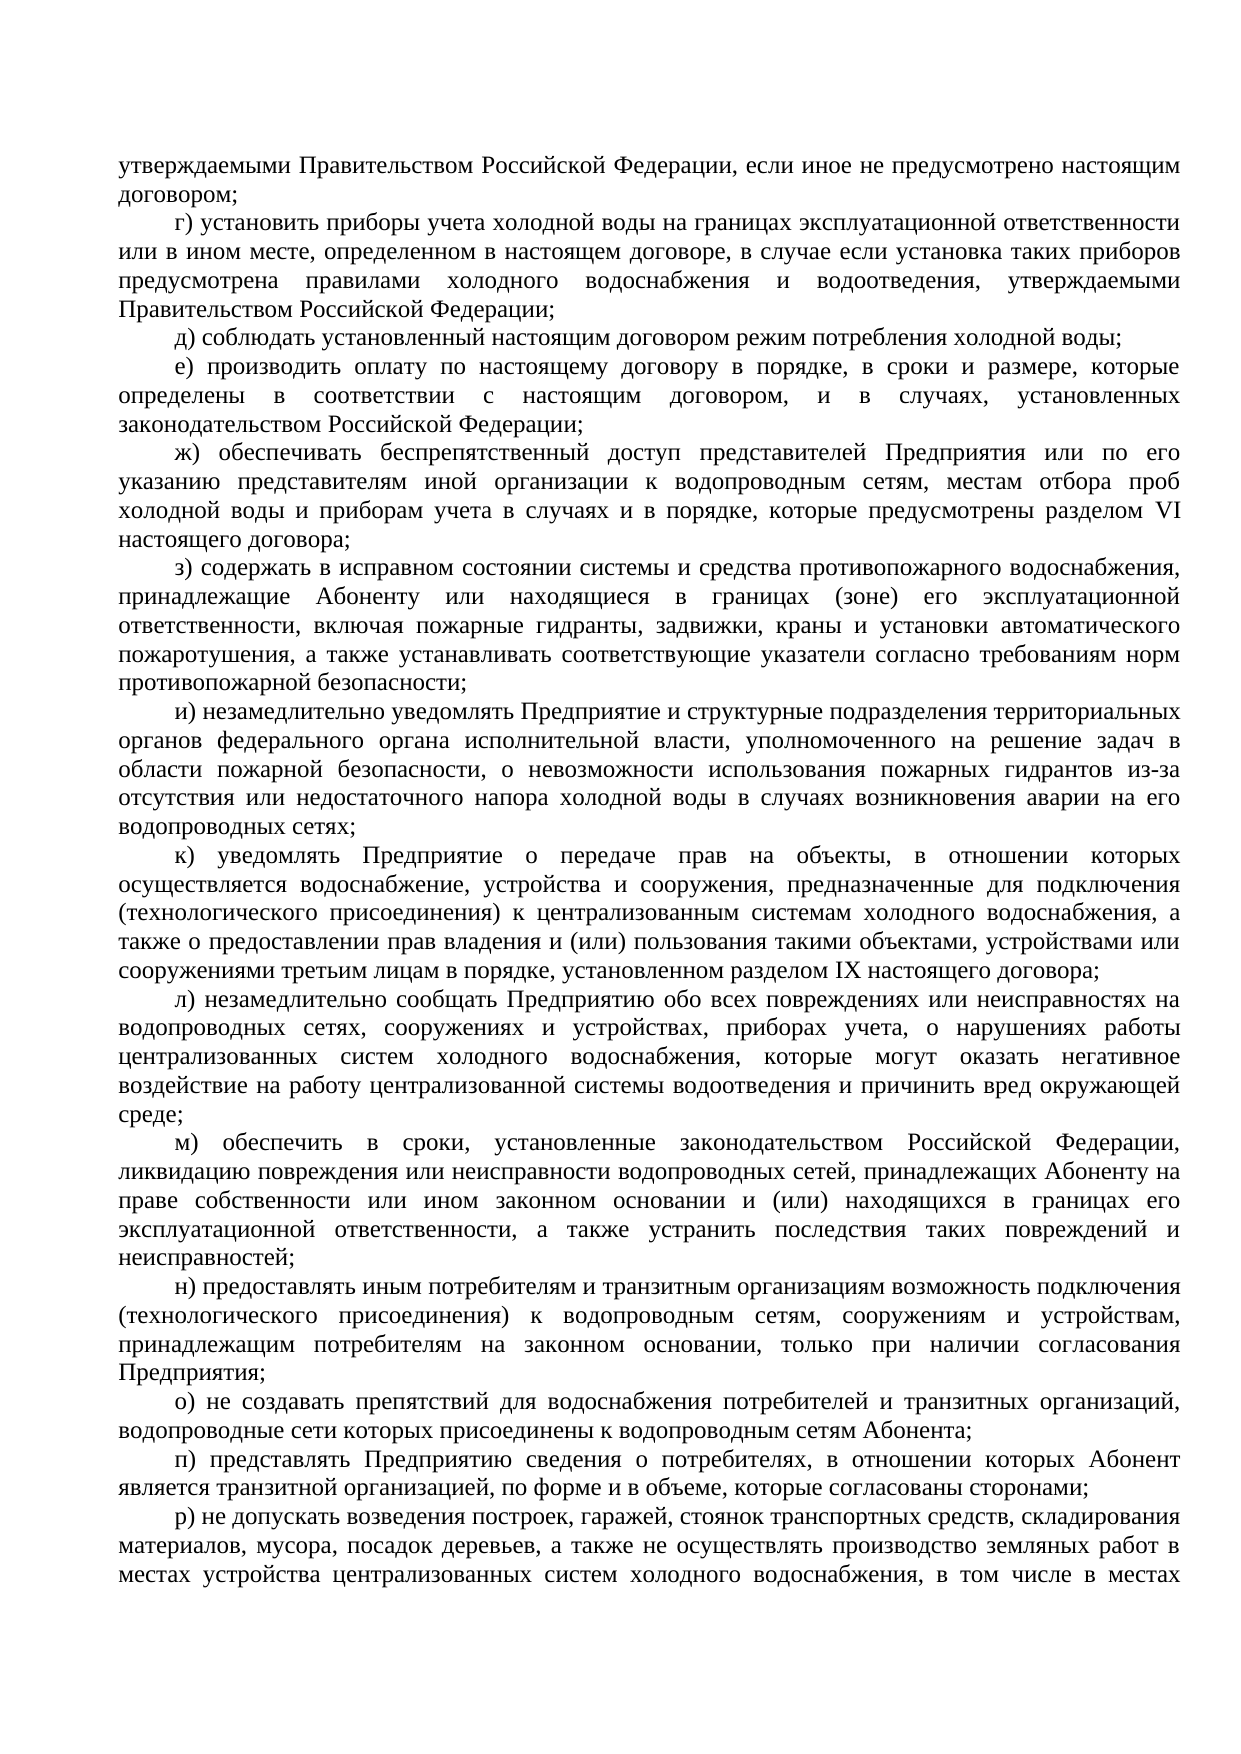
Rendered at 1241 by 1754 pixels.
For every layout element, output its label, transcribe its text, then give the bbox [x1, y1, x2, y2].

text г) установить приборы учета холодной воды на границах эксплуатационной ответственности или в ином месте, определенном в настоящем договоре, в случае если установка таких приборов предусмотрена правилами холодного водоснабжения и водоотведения, утверждаемыми Правительством Российской Федерации; [118, 207, 1181, 322]
text и) незамедлительно уведомлять Предприятие и структурные подразделения территориальных органов федерального органа исполнительной власти, уполномоченного на решение задач в области пожарной безопасности, о невозможности использования пожарных гидрантов из-за отсутствия или недостаточного напора холодной воды в случаях возникновения аварии на его водопроводных сетях; [118, 696, 1181, 840]
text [118, 150, 1181, 207]
text п) представлять Предприятию сведения о потребителях, в отношении которых Абонент является транзитной организацией, по форме и в объеме, которые согласованы сторонами; [118, 1444, 1181, 1501]
text к) уведомлять Предприятие о передаче прав на объекты, в отношении которых осуществляется водоснабжение, устройства и сооружения, предназначенные для подключения (технологического присоединения) к централизованным системам холодного водоснабжения, а также о предоставлении прав владения и (или) пользования такими объектами, устройствами или сооружениями третьим лицам в порядке, установленном разделом IX настоящего договора; [118, 840, 1181, 984]
text н) предоставлять иным потребителям и транзитным организациям возможность подключения (технологического присоединения) к водопроводным сетям, сооружениям и устройствам, принадлежащим потребителям на законном основании, только при наличии согласования Предприятия; [118, 1271, 1181, 1386]
text е) производить оплату по настоящему договору в порядке, в сроки и размере, которые определены в соответствии с настоящим договором, и в случаях, установленных законодательством Российской Федерации; [118, 351, 1181, 437]
text л) незамедлительно сообщать Предприятию обо всех повреждениях или неисправностях на водопроводных сетях, сооружениях и устройствах, приборах учета, о нарушениях работы централизованных систем холодного водоснабжения, которые могут оказать негативное воздействие на работу централизованной системы водоотведения и причинить вред окружающей среде; [118, 984, 1181, 1127]
text ж) обеспечивать беспрепятственный доступ представителей Предприятия или по его указанию представителям иной организации к водопроводным сетям, местам отбора проб холодной воды и приборам учета в случаях и в порядке, которые предусмотрены разделом VI настоящего договора; [118, 437, 1181, 552]
text м) обеспечить в сроки, установленные законодательством Российской Федерации, ликвидацию повреждения или неисправности водопроводных сетей, принадлежащих Абоненту на праве собственности или ином законном основании и (или) находящихся в границах его эксплуатационной ответственности, а также устранить последствия таких повреждений и неисправностей; [118, 1127, 1181, 1271]
text д) соблюдать установленный настоящим договором режим потребления холодной воды; [118, 322, 1181, 351]
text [118, 1501, 1181, 1587]
text о) не создавать препятствий для водоснабжения потребителей и транзитных организаций, водопроводные сети которых присоединены к водопроводным сетям Абонента; [118, 1386, 1181, 1444]
text з) содержать в исправном состоянии системы и средства противопожарного водоснабжения, принадлежащие Абоненту или находящиеся в границах (зоне) его эксплуатационной ответственности, включая пожарные гидранты, задвижки, краны и установки автоматического пожаротушения, а также устанавливать соответствующие указатели согласно требованиям норм противопожарной безопасности; [118, 552, 1181, 696]
